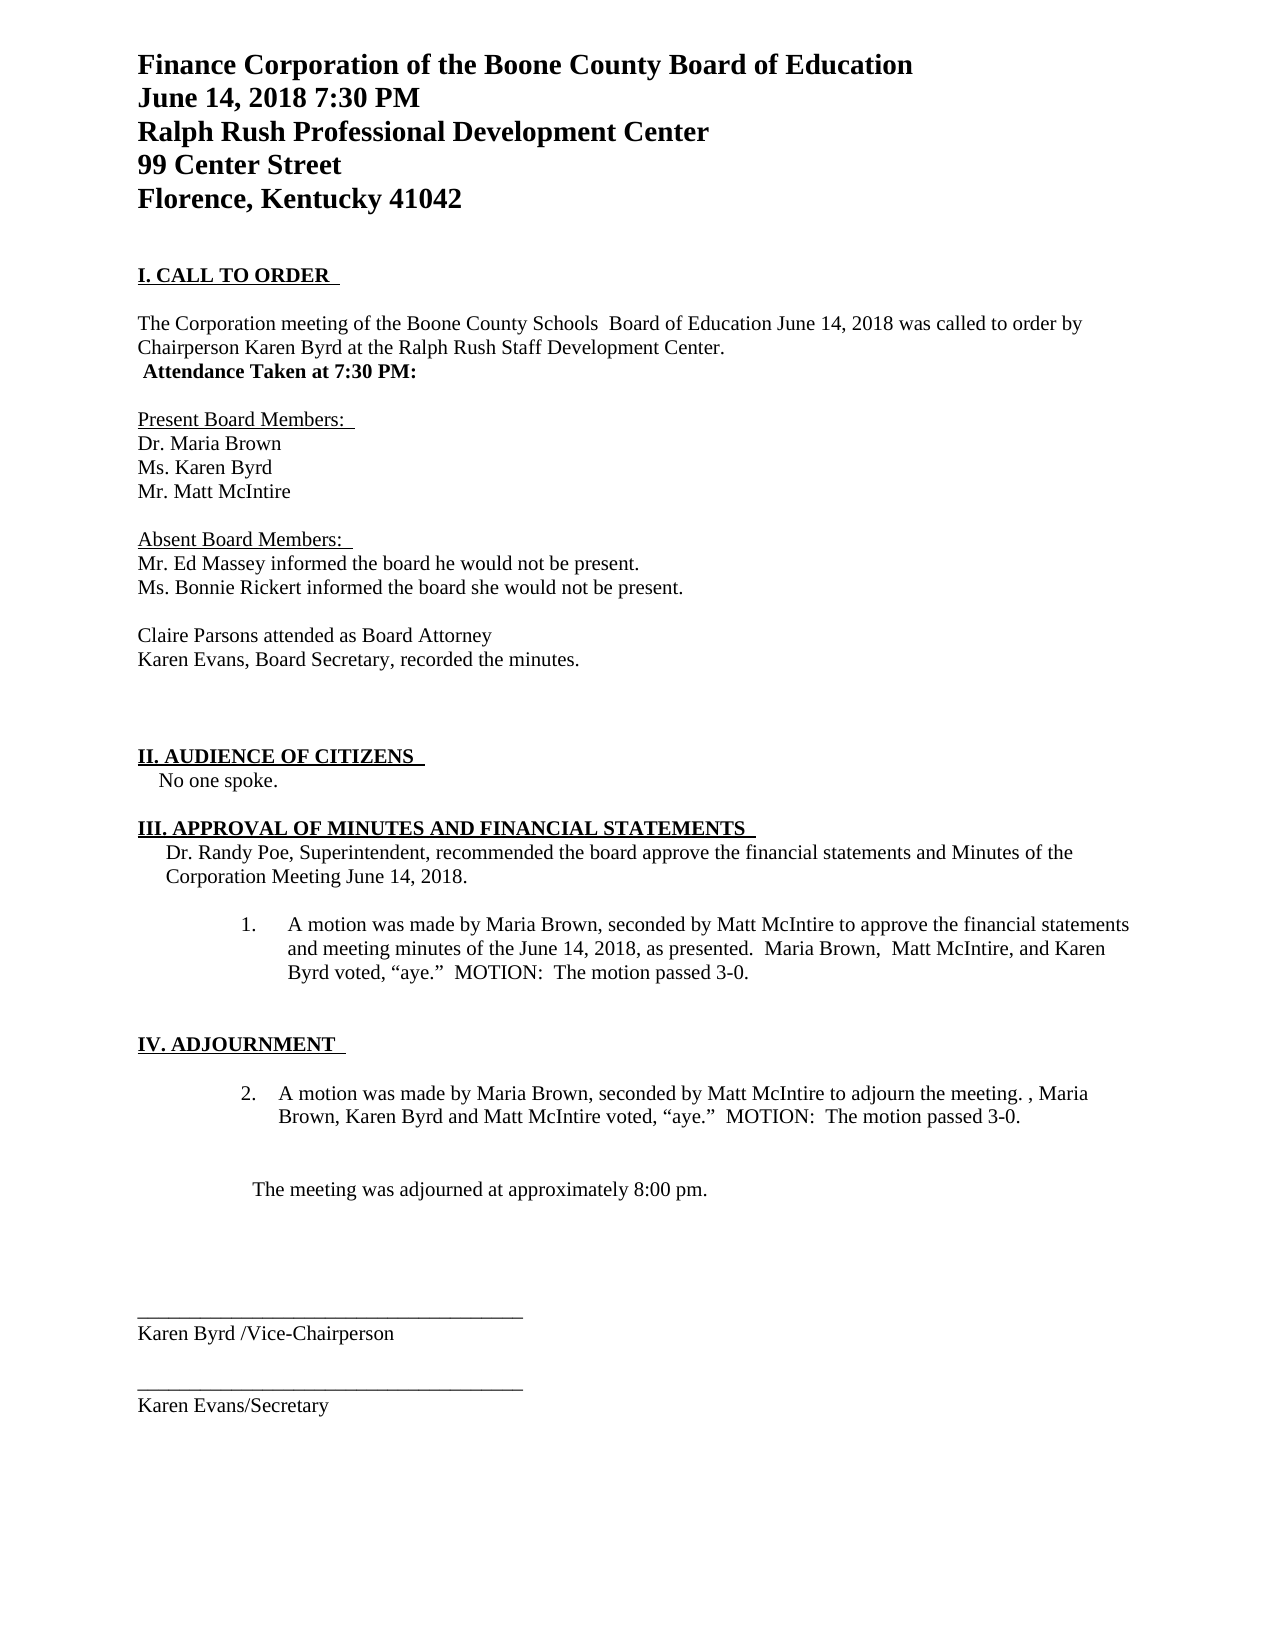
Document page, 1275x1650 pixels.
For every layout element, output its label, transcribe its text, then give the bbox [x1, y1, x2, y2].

text II. AUDIENCE OF CITIZENS [137, 743, 1138, 768]
text III. APPROVAL OF MINUTES AND FINANCIAL STATEMENTS [137, 816, 1138, 840]
text _____________________________________ [137, 1369, 1138, 1393]
text Karen Evans, Board Secretary, recorded the minutes. [137, 647, 1138, 671]
text The Corporation meeting of the Boone County Schools Board of Education June 14, 2018 was called to order by Chairperson Karen Byrd at the Ralph Rush Staff Development Center. [137, 311, 1138, 359]
text Absent Board Members: [137, 527, 1138, 551]
text _____________________________________ [137, 1297, 1138, 1321]
text Mr. Matt McIntire [137, 479, 1138, 503]
text No one spoke. [137, 768, 1138, 792]
text June 14, 2018 7:30 PM [137, 80, 1138, 114]
text 99 Center Street [137, 147, 1138, 181]
text Ms. Bonnie Rickert informed the board she would not be present. [137, 575, 1138, 599]
text IV. ADJOURNMENT [137, 1032, 1138, 1056]
list A motion was made by Maria Brown, seconded by Matt McIntire to approve the financial statements and meeting minutes of the June 14, 2018, as presented. Maria Brown, Matt McIntire, and Karen Byrd voted, “aye.” MOTION: The motion passed 3-0. [241, 912, 1138, 984]
text I. CALL TO ORDER [137, 263, 1138, 287]
text Finance Corporation of the Boone County Board of Education [137, 47, 1138, 80]
text Dr. Maria Brown [137, 431, 1138, 455]
text The meeting was adjourned at approximately 8:00 pm. [137, 1177, 1138, 1201]
text Florence, Kentucky 41042 [137, 181, 1138, 214]
text Ms. Karen Byrd [137, 455, 1138, 479]
text Claire Parsons attended as Board Attorney [137, 623, 1138, 647]
text Mr. Ed Massey informed the board he would not be present. [137, 551, 1138, 575]
text Dr. Randy Poe, Superintendent, recommended the board approve the financial statements and Minutes of the Corporation Meeting June 14, 2018. [166, 840, 1138, 888]
text Karen Evans/Secretary [137, 1393, 1138, 1417]
text Attendance Taken at 7:30 PM: [137, 359, 1138, 383]
text Present Board Members: [137, 407, 1138, 431]
text Karen Byrd /Vice-Chairperson [137, 1321, 1138, 1345]
text Ralph Rush Professional Development Center [137, 114, 1138, 147]
list A motion was made by Maria Brown, seconded by Matt McIntire to adjourn the meeting. , Maria Brown, Karen Byrd and Matt McIntire voted, “aye.” MOTION: The motion passed 3-0. [241, 1080, 1138, 1128]
